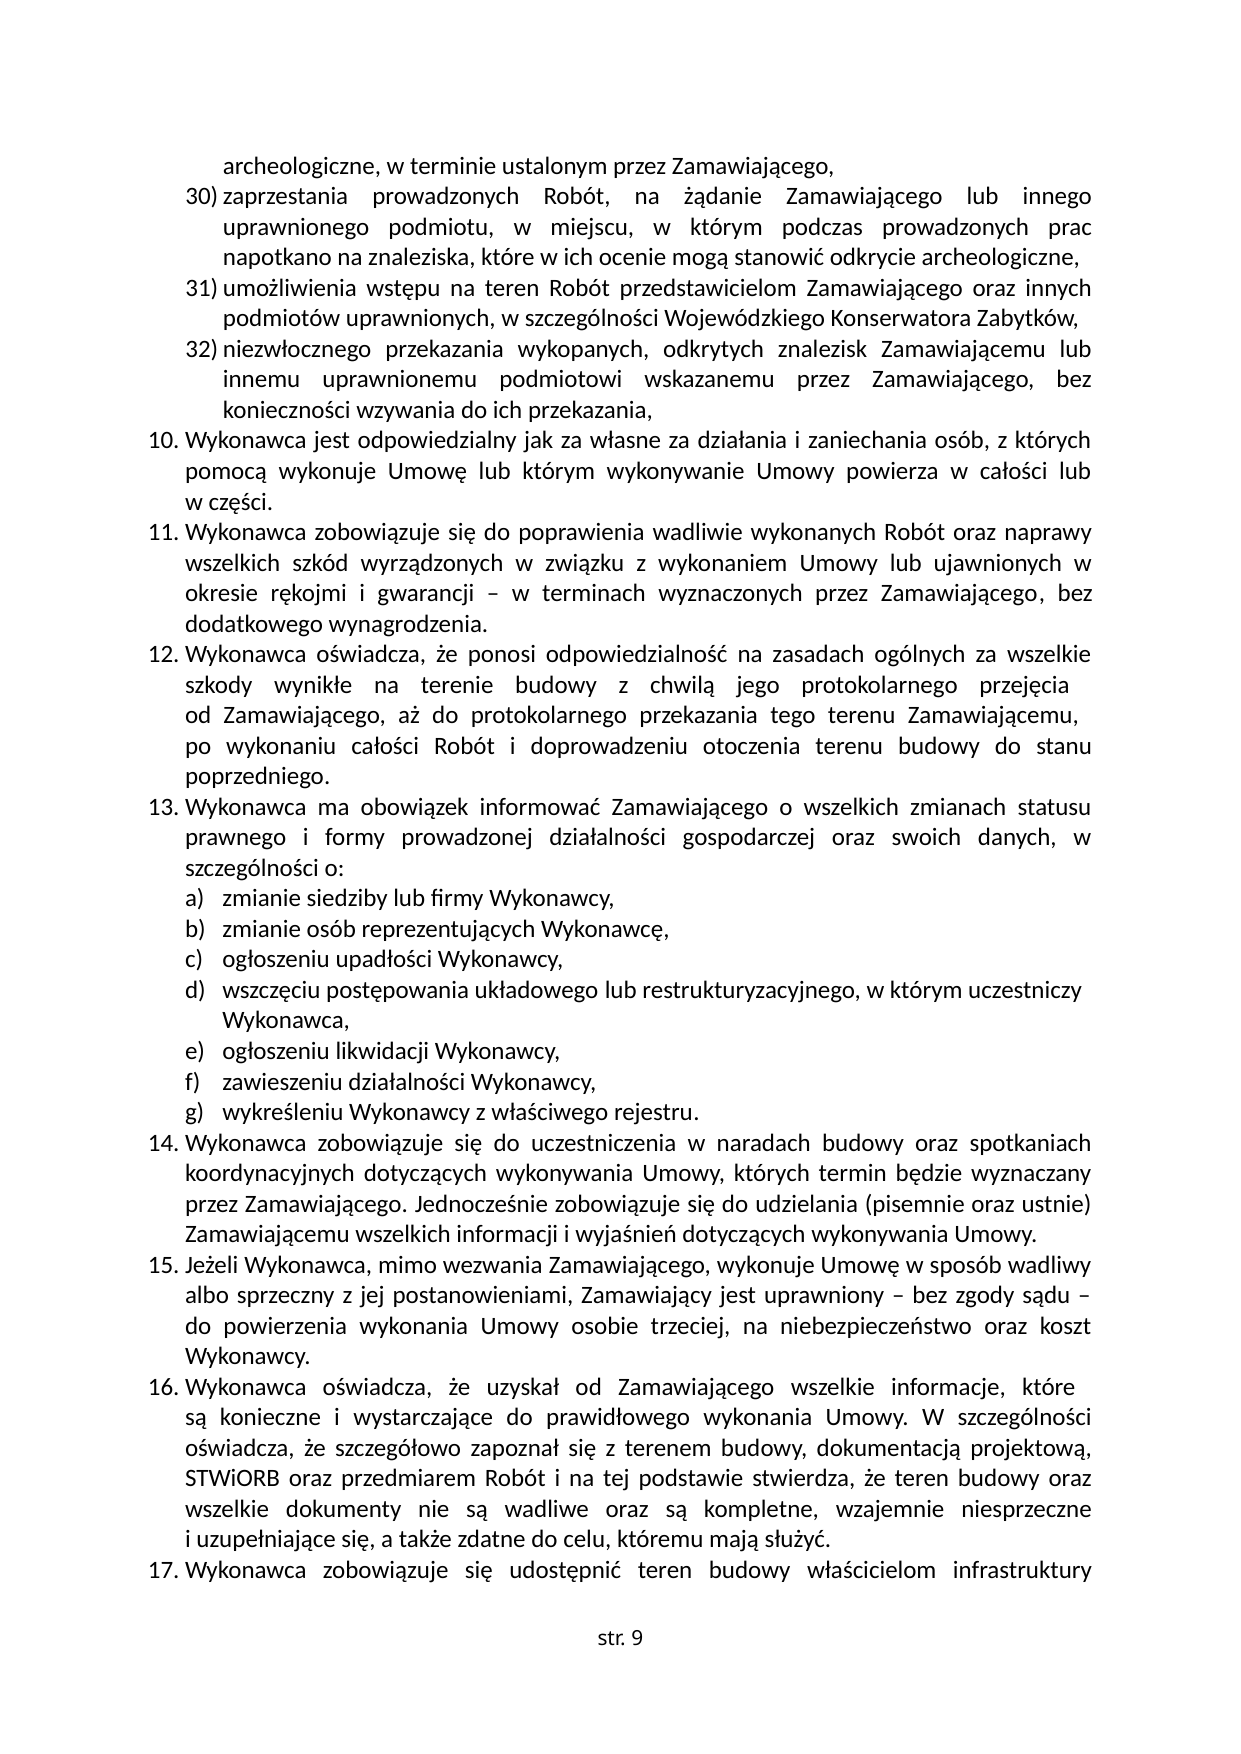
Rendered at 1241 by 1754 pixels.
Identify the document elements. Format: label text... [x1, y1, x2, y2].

list wszczęciu postępowania układowego lub restrukturyzacyjnego, w którym uczestniczy Wykonawca, [185, 974, 1093, 1035]
list Wykonawca zobowiązuje się do poprawienia wadliwie wykonanych Robót oraz naprawy wszelkich szkód wyrządzonych w związku z wykonaniem Umowy lub ujawnionych w okresie rękojmi i gwarancji – w terminach wyznaczonych przez Zamawiającego, bez dodatkowego wynagrodzenia. [148, 516, 1093, 638]
list zmianie osób reprezentujących Wykonawcę, [185, 913, 1093, 943]
list Wykonawca zobowiązuje się do uczestniczenia w naradach budowy oraz spotkaniach koordynacyjnych dotyczących wykonywania Umowy, których termin będzie wyznaczany przez Zamawiającego. Jednocześnie zobowiązuje się do udzielania (pisemnie oraz ustnie) Zamawiającemu wszelkich informacji i wyjaśnień dotyczących wykonywania Umowy. [148, 1127, 1093, 1249]
list zaprzestania prowadzonych Robót, na żądanie Zamawiającego lub innego uprawnionego podmiotu, w miejscu, w którym podczas prowadzonych prac napotkano na znaleziska, które w ich ocenie mogą stanowić odkrycie archeologiczne, [185, 181, 1093, 272]
list Wykonawca ma obowiązek informować Zamawiającego o wszelkich zmianach statusu prawnego i formy prowadzonej działalności gospodarczej oraz swoich danych, w szczególności o: [148, 791, 1093, 882]
list zmianie siedziby lub firmy Wykonawcy, [185, 882, 1093, 913]
list niezwłocznego przekazania wykopanych, odkrytych znalezisk Zamawiającemu lub innemu uprawnionemu podmiotowi wskazanemu przez Zamawiającego, bez konieczności wzywania do ich przekazania, [185, 333, 1093, 425]
list ogłoszeniu upadłości Wykonawcy, [185, 943, 1093, 974]
list Wykonawca oświadcza, że uzyskał od Zamawiającego wszelkie informacje, które są konieczne i wystarczające do prawidłowego wykonania Umowy. W szczególności oświadcza, że szczegółowo zapoznał się z terenem budowy, dokumentacją projektową, STWiORB oraz przedmiarem Robót i na tej podstawie stwierdza, że teren budowy oraz wszelkie dokumenty nie są wadliwe oraz są kompletne, wzajemnie niesprzeczne i uzupełniające się, a także zdatne do celu, któremu mają służyć. [148, 1371, 1093, 1554]
list zawieszeniu działalności Wykonawcy, [185, 1066, 1093, 1096]
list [185, 150, 1093, 181]
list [148, 1554, 1093, 1584]
list Wykonawca oświadcza, że ponosi odpowiedzialność na zasadach ogólnych za wszelkie szkody wynikłe na terenie budowy z chwilą jego protokolarnego przejęcia od Zamawiającego, aż do protokolarnego przekazania tego terenu Zamawiającemu, po wykonaniu całości Robót i doprowadzeniu otoczenia terenu budowy do stanu poprzedniego. [148, 638, 1093, 791]
list ogłoszeniu likwidacji Wykonawcy, [185, 1035, 1093, 1066]
list Wykonawca jest odpowiedzialny jak za własne za działania i zaniechania osób, z których pomocą wykonuje Umowę lub którym wykonywanie Umowy powierza w całości lub w części. [148, 425, 1093, 516]
list umożliwienia wstępu na teren Robót przedstawicielom Zamawiającego oraz innych podmiotów uprawnionych, w szczególności Wojewódzkiego Konserwatora Zabytków, [185, 272, 1093, 333]
list wykreśleniu Wykonawcy z właściwego rejestru. [185, 1096, 1093, 1127]
list Jeżeli Wykonawca, mimo wezwania Zamawiającego, wykonuje Umowę w sposób wadliwy albo sprzeczny z jej postanowieniami, Zamawiający jest uprawniony – bez zgody sądu – do powierzenia wykonania Umowy osobie trzeciej, na niebezpieczeństwo oraz koszt Wykonawcy. [148, 1249, 1093, 1371]
